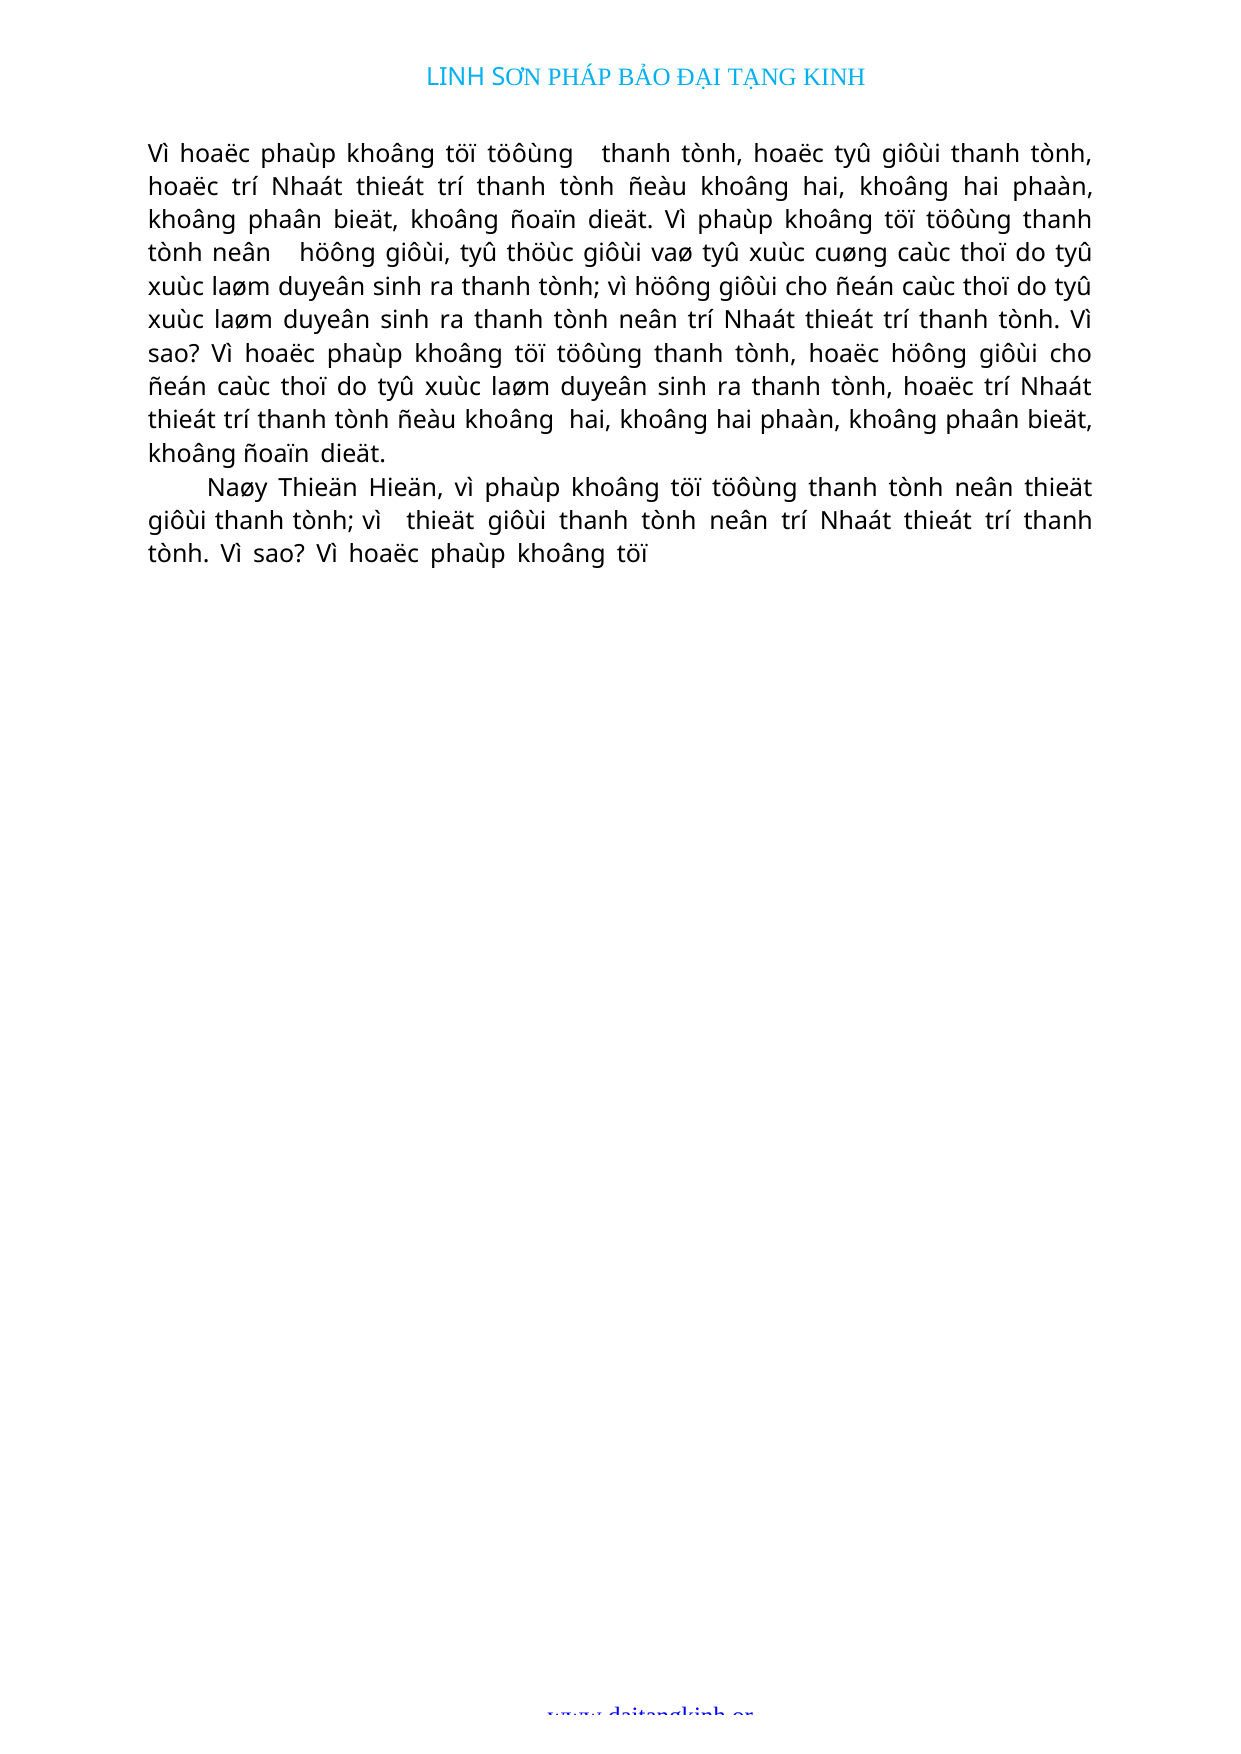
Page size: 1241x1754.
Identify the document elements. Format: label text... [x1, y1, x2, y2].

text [148, 135, 1093, 470]
text Naøy Thieän Hieän, vì phaùp khoâng töï töôùng thanh tònh neân thieät giôùi thanh tònh; vì thieät giôùi thanh tònh neân trí Nhaát thieát trí thanh tònh. Vì sao? Vì hoaëc phaùp khoâng töï [148, 470, 1093, 570]
